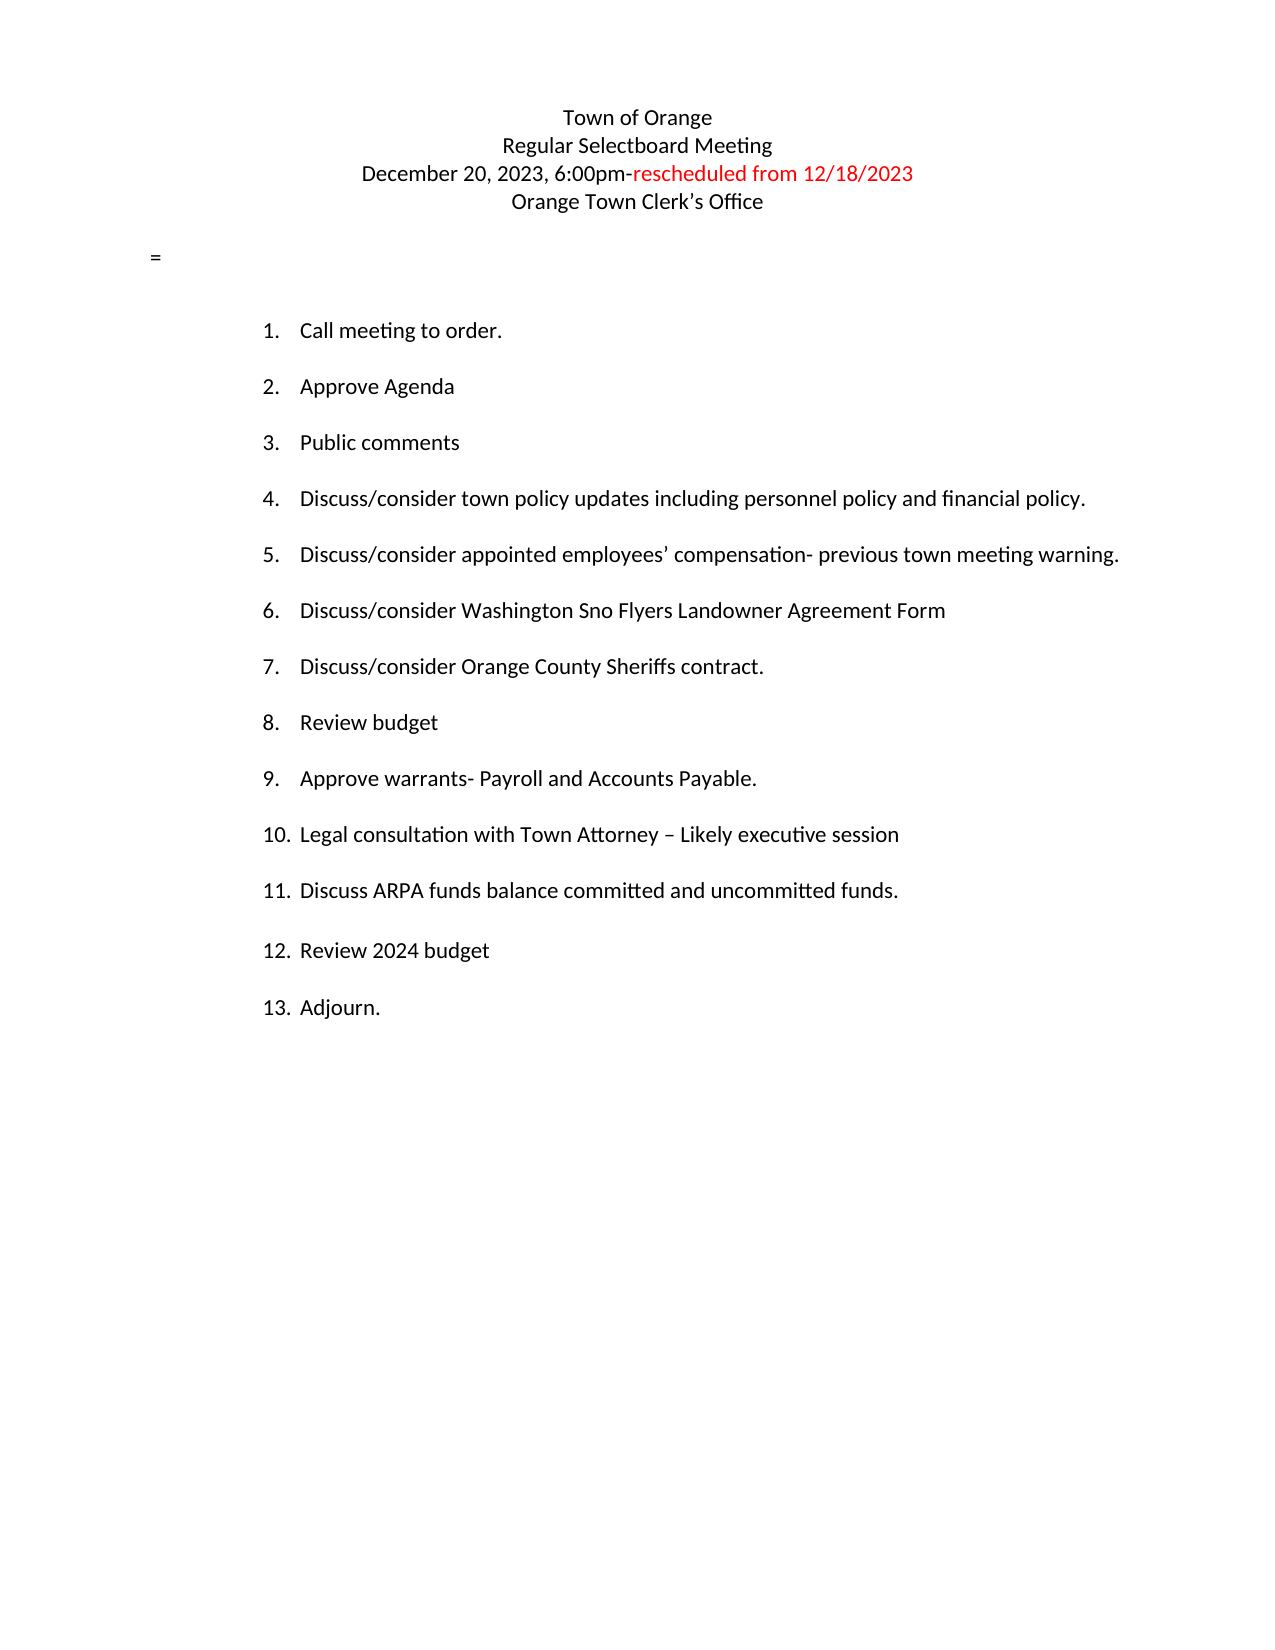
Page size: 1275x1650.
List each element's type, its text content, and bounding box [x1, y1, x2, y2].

text Regular Selectboard Meeting [150, 131, 1125, 159]
list Discuss/consider Orange County Sheriffs contract. [262, 652, 1125, 680]
list Call meeting to order. [262, 316, 1125, 344]
list Legal consultation with Town Attorney – Likely executive session [262, 820, 1125, 848]
text Town of Orange [150, 103, 1125, 131]
list Review 2024 budget [262, 937, 1125, 965]
list Discuss/consider Washington Sno Flyers Landowner Agreement Form [262, 596, 1125, 624]
list Approve Agenda [262, 372, 1125, 400]
text = [150, 243, 1125, 271]
list Discuss ARPA funds balance committed and uncommitted funds. [262, 876, 1125, 904]
list Approve warrants- Payroll and Accounts Payable. [262, 764, 1125, 792]
list Review budget [262, 708, 1125, 736]
text Orange Town Clerk’s Office [150, 187, 1125, 215]
list Discuss/consider town policy updates including personnel policy and financial policy. [262, 484, 1125, 512]
list Public comments [262, 428, 1125, 456]
list Discuss/consider appointed employees’ compensation- previous town meeting warning. [262, 540, 1125, 568]
list Adjourn. [262, 993, 1125, 1021]
text December 20, 2023, 6:00pm-rescheduled from 12/18/2023 [150, 159, 1125, 187]
